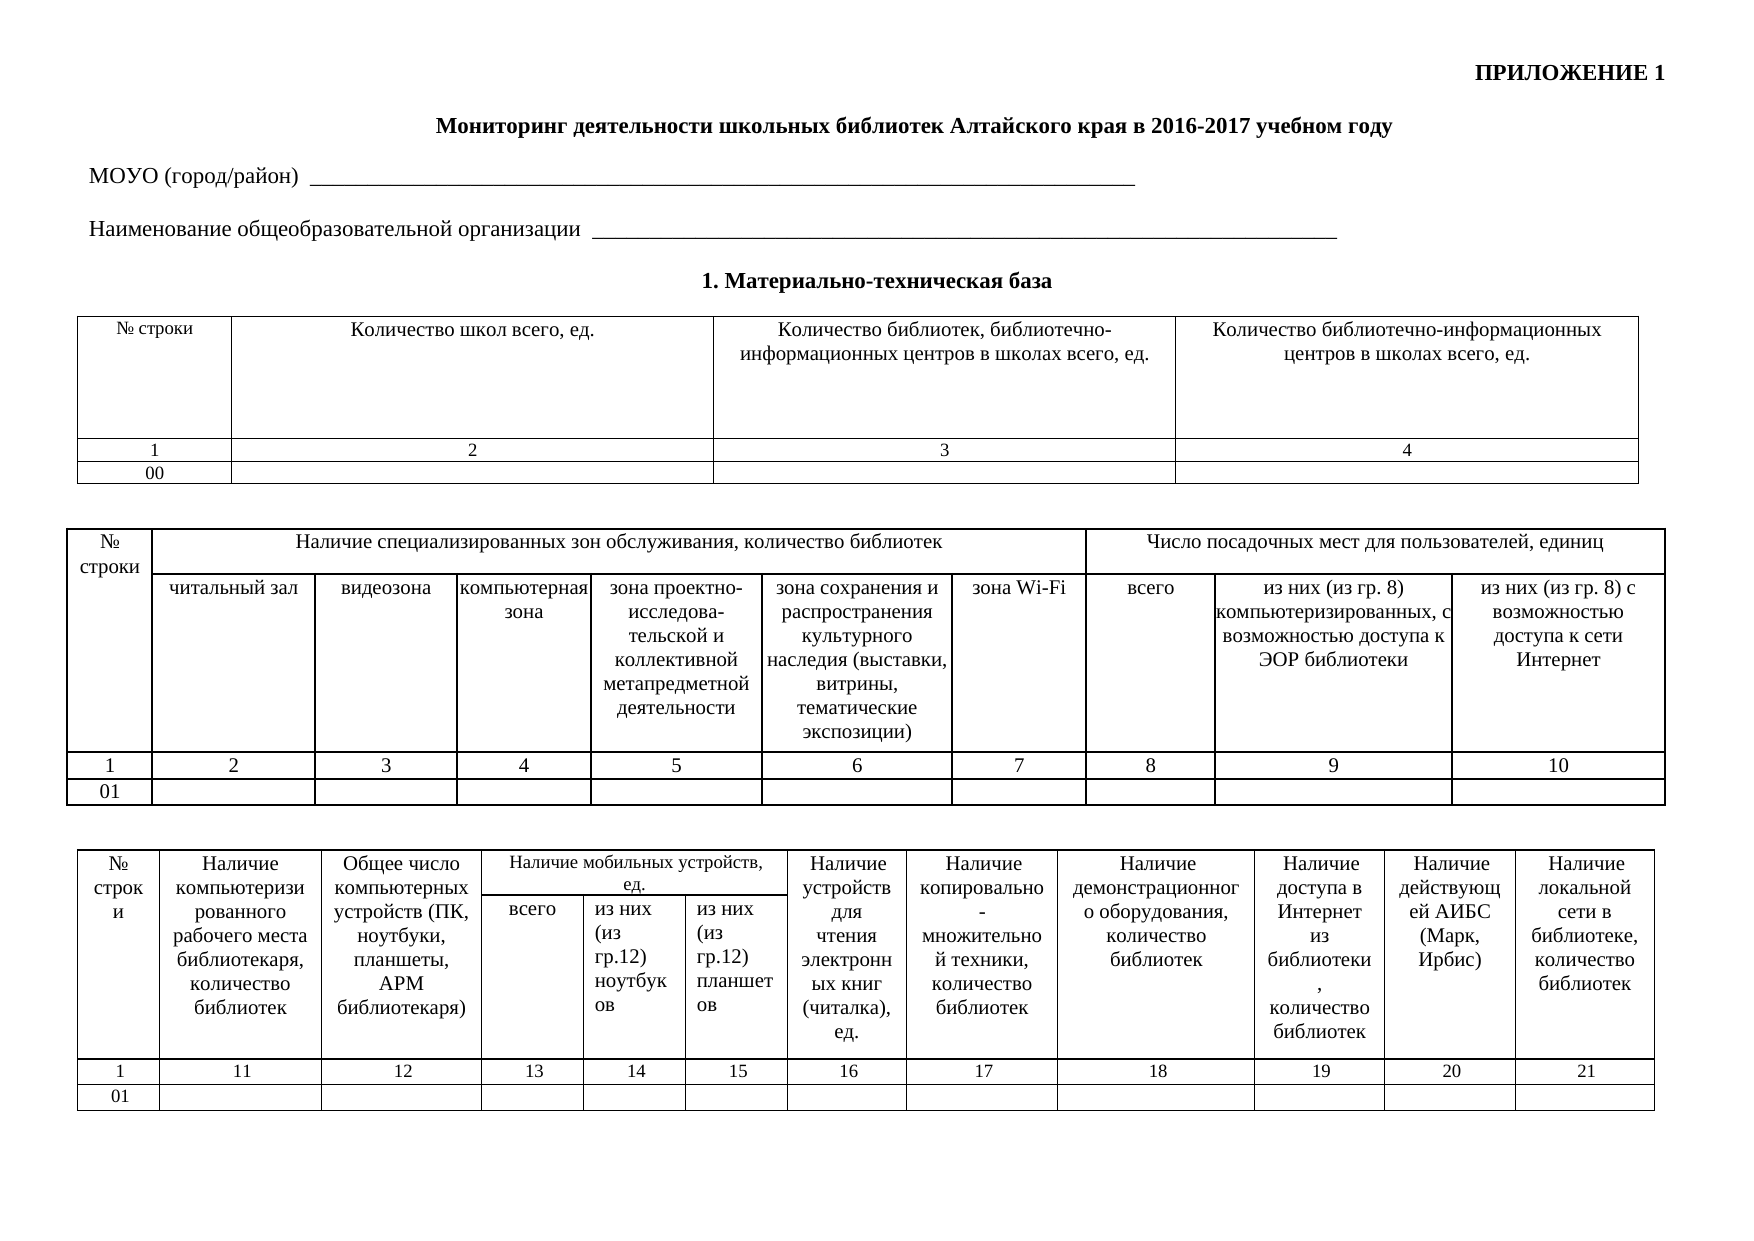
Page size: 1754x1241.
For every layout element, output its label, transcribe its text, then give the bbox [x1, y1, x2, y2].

table_cell читальный зал [153, 575, 314, 751]
table_cell 11 [160, 1060, 321, 1084]
table_cell [160, 1085, 321, 1110]
table_cell [907, 1085, 1057, 1110]
table_cell 13 [482, 1060, 583, 1084]
table_header Наличие компьютеризированного рабочего места библиотекаря, количество библиотек [160, 851, 321, 1057]
table_cell зона Wi-Fi [953, 575, 1085, 751]
table_cell 3 [714, 439, 1175, 461]
text 1. Материально-техническая база [89, 268, 1665, 294]
table_cell [232, 462, 713, 483]
table_header № строки [78, 317, 231, 438]
table_cell из них (из гр.12) планшетов [686, 896, 787, 1057]
table_cell 9 [1216, 753, 1451, 777]
table_cell всего [482, 896, 583, 1057]
table_cell всего [1087, 575, 1214, 751]
table_header Наличие копировально-множительной техники, количество библиотек [907, 851, 1057, 1057]
table_cell 01 [68, 780, 151, 803]
table_cell [788, 1085, 906, 1110]
table_header Наличие мобильных устройств, ед. [482, 851, 787, 894]
table_cell [458, 780, 590, 803]
table_cell 5 [592, 753, 761, 777]
table_cell 18 [1058, 1060, 1254, 1084]
table_cell 15 [686, 1060, 787, 1084]
table_cell 00 [78, 462, 231, 483]
table_cell 7 [953, 753, 1085, 777]
text МОУО (город/район) ________________________________________________________________________ [89, 162, 1665, 188]
table_header Количество школ всего, ед. [232, 317, 713, 438]
table_header Наличие устройств для чтения электронных книг (читалка), ед. [788, 851, 906, 1057]
table_cell [1176, 462, 1638, 483]
table_header Наличие действующей АИБС (Марк, Ирбис) [1385, 851, 1515, 1057]
table_cell 2 [232, 439, 713, 461]
table_cell 3 [316, 753, 456, 777]
table_cell [316, 780, 456, 803]
table_cell [482, 1085, 583, 1110]
table_cell 1 [68, 753, 151, 777]
text ПРИЛОЖЕНИЕ 1 [89, 59, 1665, 85]
table_cell [1255, 1085, 1384, 1110]
table_cell компьютерная зона [458, 575, 590, 751]
table_cell [763, 780, 951, 803]
table_header Число посадочных мест для пользователей, единиц [1087, 530, 1664, 573]
table_cell 17 [907, 1060, 1057, 1084]
table_cell [1453, 780, 1664, 803]
table_header Наличие локальной сети в библиотеке, количество библиотек [1516, 851, 1654, 1057]
table_cell видеозона [316, 575, 456, 751]
table_cell 16 [788, 1060, 906, 1084]
table_cell [322, 1085, 481, 1110]
table_cell [953, 780, 1085, 803]
table_cell 2 [153, 753, 314, 777]
table_cell 1 [78, 1060, 159, 1084]
table_header Количество библиотечно-информационных центров в школах всего, ед. [1176, 317, 1638, 438]
table_cell 20 [1385, 1060, 1515, 1084]
table_cell 6 [763, 753, 951, 777]
table_cell 4 [458, 753, 590, 777]
table_cell [1385, 1085, 1515, 1110]
table_cell 4 [1176, 439, 1638, 461]
table_cell 19 [1255, 1060, 1384, 1084]
table_header Наличие демонстрационного оборудования, количество библиотек [1058, 851, 1254, 1057]
table_cell 1 [78, 439, 231, 461]
table_header № строки [78, 851, 159, 1057]
table_cell 10 [1453, 753, 1664, 777]
table_cell [584, 1085, 685, 1110]
table_cell [1058, 1085, 1254, 1110]
table_cell 01 [78, 1085, 159, 1110]
table_cell 14 [584, 1060, 685, 1084]
table_cell из них (из гр.12) ноутбуков [584, 896, 685, 1057]
table_cell зона сохранения и распространения культурного наследия (выставки, витрины, тематические экспозиции) [763, 575, 951, 751]
table_cell [1087, 780, 1214, 803]
text Мониторинг деятельности школьных библиотек Алтайского края в 2016-2017 учебном году [89, 112, 1665, 138]
table_cell 12 [322, 1060, 481, 1084]
table_header Наличие специализированных зон обслуживания, количество библиотек [153, 530, 1085, 573]
table_header Количество библиотек, библиотечно-информационных центров в школах всего, ед. [714, 317, 1175, 438]
table_cell [1216, 780, 1451, 803]
text Наименование общеобразовательной организации _________________________________________________________________ [89, 215, 1665, 241]
table_cell 8 [1087, 753, 1214, 777]
table_header № строки [68, 530, 151, 751]
table_cell [153, 780, 314, 803]
table_cell [592, 780, 761, 803]
table_cell из них (из гр. 8) компьютеризированных, с возможностью доступа к ЭОР библиотеки [1216, 575, 1451, 751]
table_cell 21 [1516, 1060, 1654, 1084]
table_cell [1516, 1085, 1654, 1110]
table_cell [714, 462, 1175, 483]
table_header Наличие доступа в Интернет из библиотеки, количество библиотек [1255, 851, 1384, 1057]
table_cell [686, 1085, 787, 1110]
table_cell зона проектно-исследова-тельской и коллективной метапредметной деятельности [592, 575, 761, 751]
table_cell из них (из гр. 8) с возможностью доступа к сети Интернет [1453, 575, 1664, 751]
table_header Общее число компьютерных устройств (ПК, ноутбуки, планшеты, АРМ библиотекаря) [322, 851, 481, 1057]
